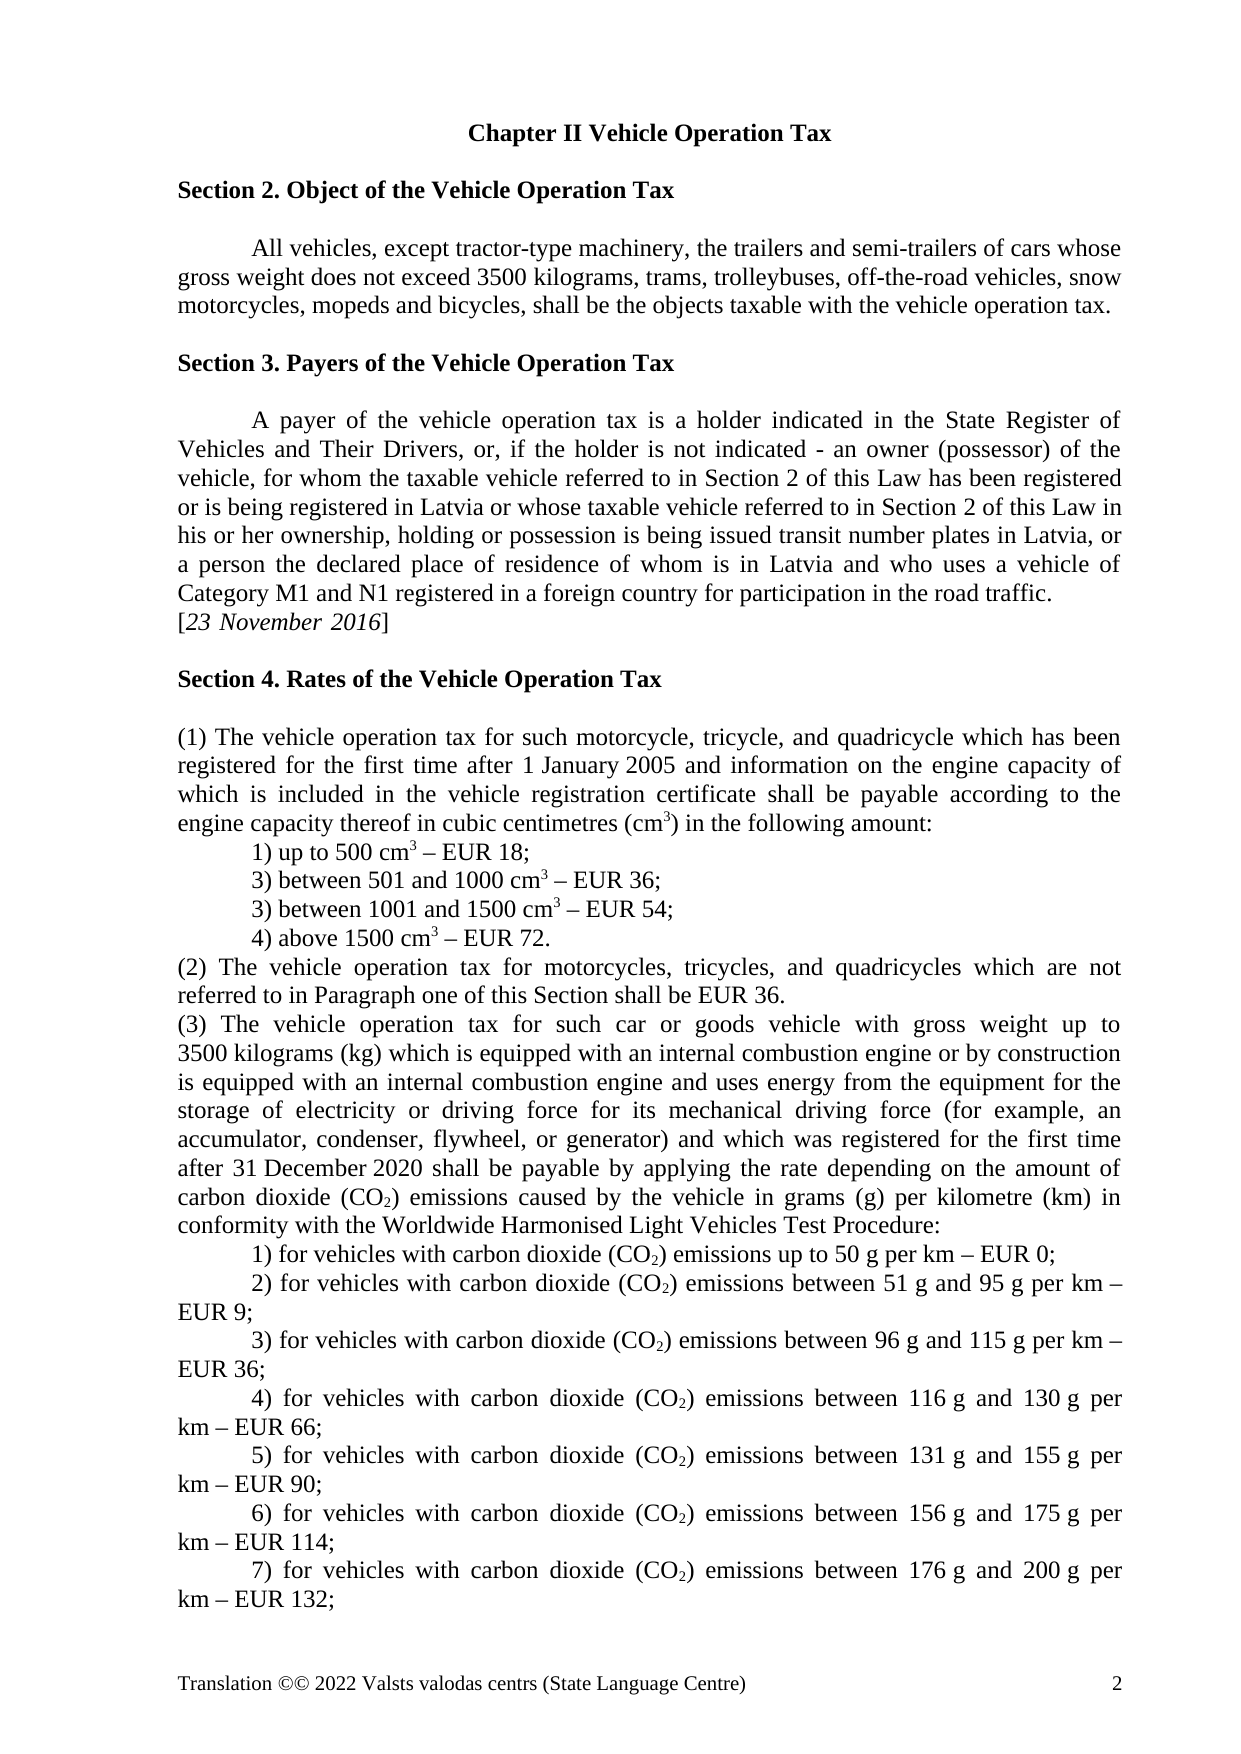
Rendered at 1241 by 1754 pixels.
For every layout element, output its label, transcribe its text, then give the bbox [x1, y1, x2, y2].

text 7) for vehicles with carbon dioxide (CO2) emissions between 176 g and 200 g per km – EUR 132; [177, 1556, 1122, 1613]
text 5) for vehicles with carbon dioxide (CO2) emissions between 131 g and 155 g per km – EUR 90; [177, 1441, 1122, 1498]
text 3) for vehicles with carbon dioxide (CO2) emissions between 96 g and 115 g per km – EUR 36; [177, 1326, 1122, 1383]
text 6) for vehicles with carbon dioxide (CO2) emissions between 156 g and 175 g per km – EUR 114; [177, 1498, 1122, 1556]
text A payer of the vehicle operation tax is a holder indicated in the State Register of Vehicles and Their Drivers, or, if the holder is not indicated - an owner (possessor) of the vehicle, for whom the taxable vehicle referred to in Section 2 of this Law has been registered or is being registered in Latvia or whose taxable vehicle referred to in Section 2 of this Law in his or her ownership, holding or possession is being issued transit number plates in Latvia, or a person the declared place of residence of whom is in Latvia and who uses a vehicle of Category M1 and N1 registered in a foreign country for participation in the road traffic. [177, 406, 1122, 607]
text 2) for vehicles with carbon dioxide (CO2) emissions between 51 g and 95 g per km – EUR 9; [177, 1268, 1122, 1326]
text 3) between 501 and 1000 cm3 – EUR 36; [177, 866, 1122, 894]
text All vehicles, except tractor-type machinery, the trailers and semi-trailers of cars whose gross weight does not exceed 3500 kilograms, trams, trolleybuses, off-the-road vehicles, snow motorcycles, mopeds and bicycles, shall be the objects taxable with the vehicle operation tax. [177, 233, 1122, 319]
text (3) The vehicle operation tax for such car or goods vehicle with gross weight up to 3500 kilograms (kg) which is equipped with an internal combustion engine or by construction is equipped with an internal combustion engine and uses energy from the equipment for the storage of electricity or driving force for its mechanical driving force (for example, an accumulator, condenser, flywheel, or generator) and which was registered for the first time after 31 December 2020 shall be payable by applying the rate depending on the amount of carbon dioxide (CO2) emissions caused by the vehicle in grams (g) per kilometre (km) in conformity with the Worldwide Harmonised Light Vehicles Test Procedure: [177, 1009, 1122, 1239]
text (2) The vehicle operation tax for motorcycles, tricycles, and quadricycles which are not referred to in Paragraph one of this Section shall be EUR 36. [177, 952, 1122, 1009]
text 3) between 1001 and 1500 cm3 – EUR 54; [177, 894, 1122, 923]
text 1) up to 500 cm3 – EUR 18; [177, 837, 1122, 866]
text Section 4. Rates of the Vehicle Operation Tax [177, 664, 1122, 693]
text 4) above 1500 cm3 – EUR 72. [177, 923, 1122, 952]
text [23 November 2016] [177, 607, 1122, 636]
text Section 2. Object of the Vehicle Operation Tax [177, 176, 1122, 204]
text 4) for vehicles with carbon dioxide (CO2) emissions between 116 g and 130 g per km – EUR 66; [177, 1383, 1122, 1441]
text Section 3. Payers of the Vehicle Operation Tax [177, 348, 1122, 377]
text 1) for vehicles with carbon dioxide (CO2) emissions up to 50 g per km – EUR 0; [177, 1239, 1122, 1268]
text (1) The vehicle operation tax for such motorcycle, tricycle, and quadricycle which has been registered for the first time after 1 January 2005 and information on the engine capacity of which is included in the vehicle registration certificate shall be payable according to the engine capacity thereof in cubic centimetres (cm3) in the following amount: [177, 722, 1122, 837]
text Chapter II Vehicle Operation Tax [177, 118, 1122, 147]
